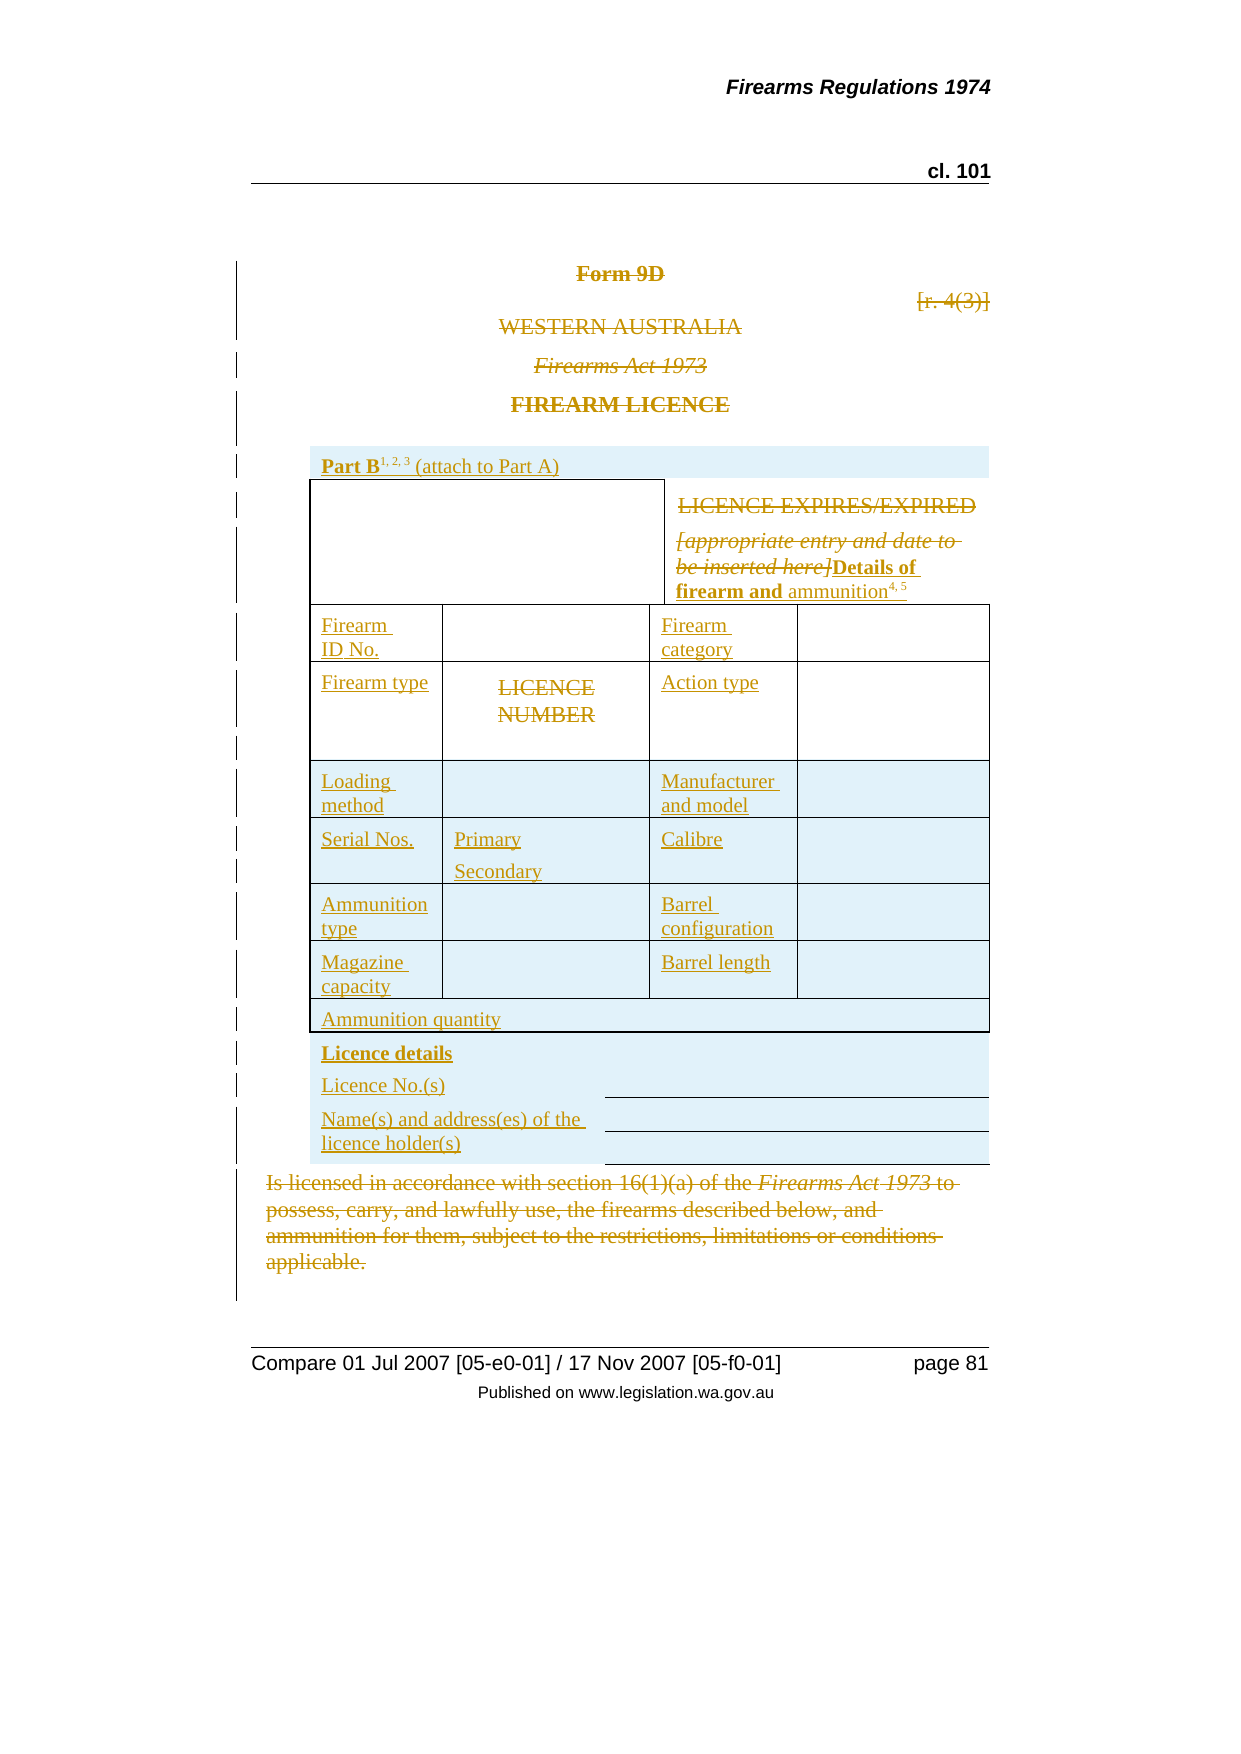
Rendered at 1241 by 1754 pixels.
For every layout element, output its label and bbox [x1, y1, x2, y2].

table_cell [311, 480, 664, 603]
table_cell [798, 662, 989, 759]
table_cell [443, 662, 649, 759]
table_cell [650, 605, 797, 661]
table_cell [665, 479, 989, 603]
table_cell [311, 662, 442, 759]
table_cell [650, 662, 797, 759]
table_cell [311, 605, 442, 661]
table_cell [798, 605, 989, 661]
table_cell [443, 605, 649, 661]
